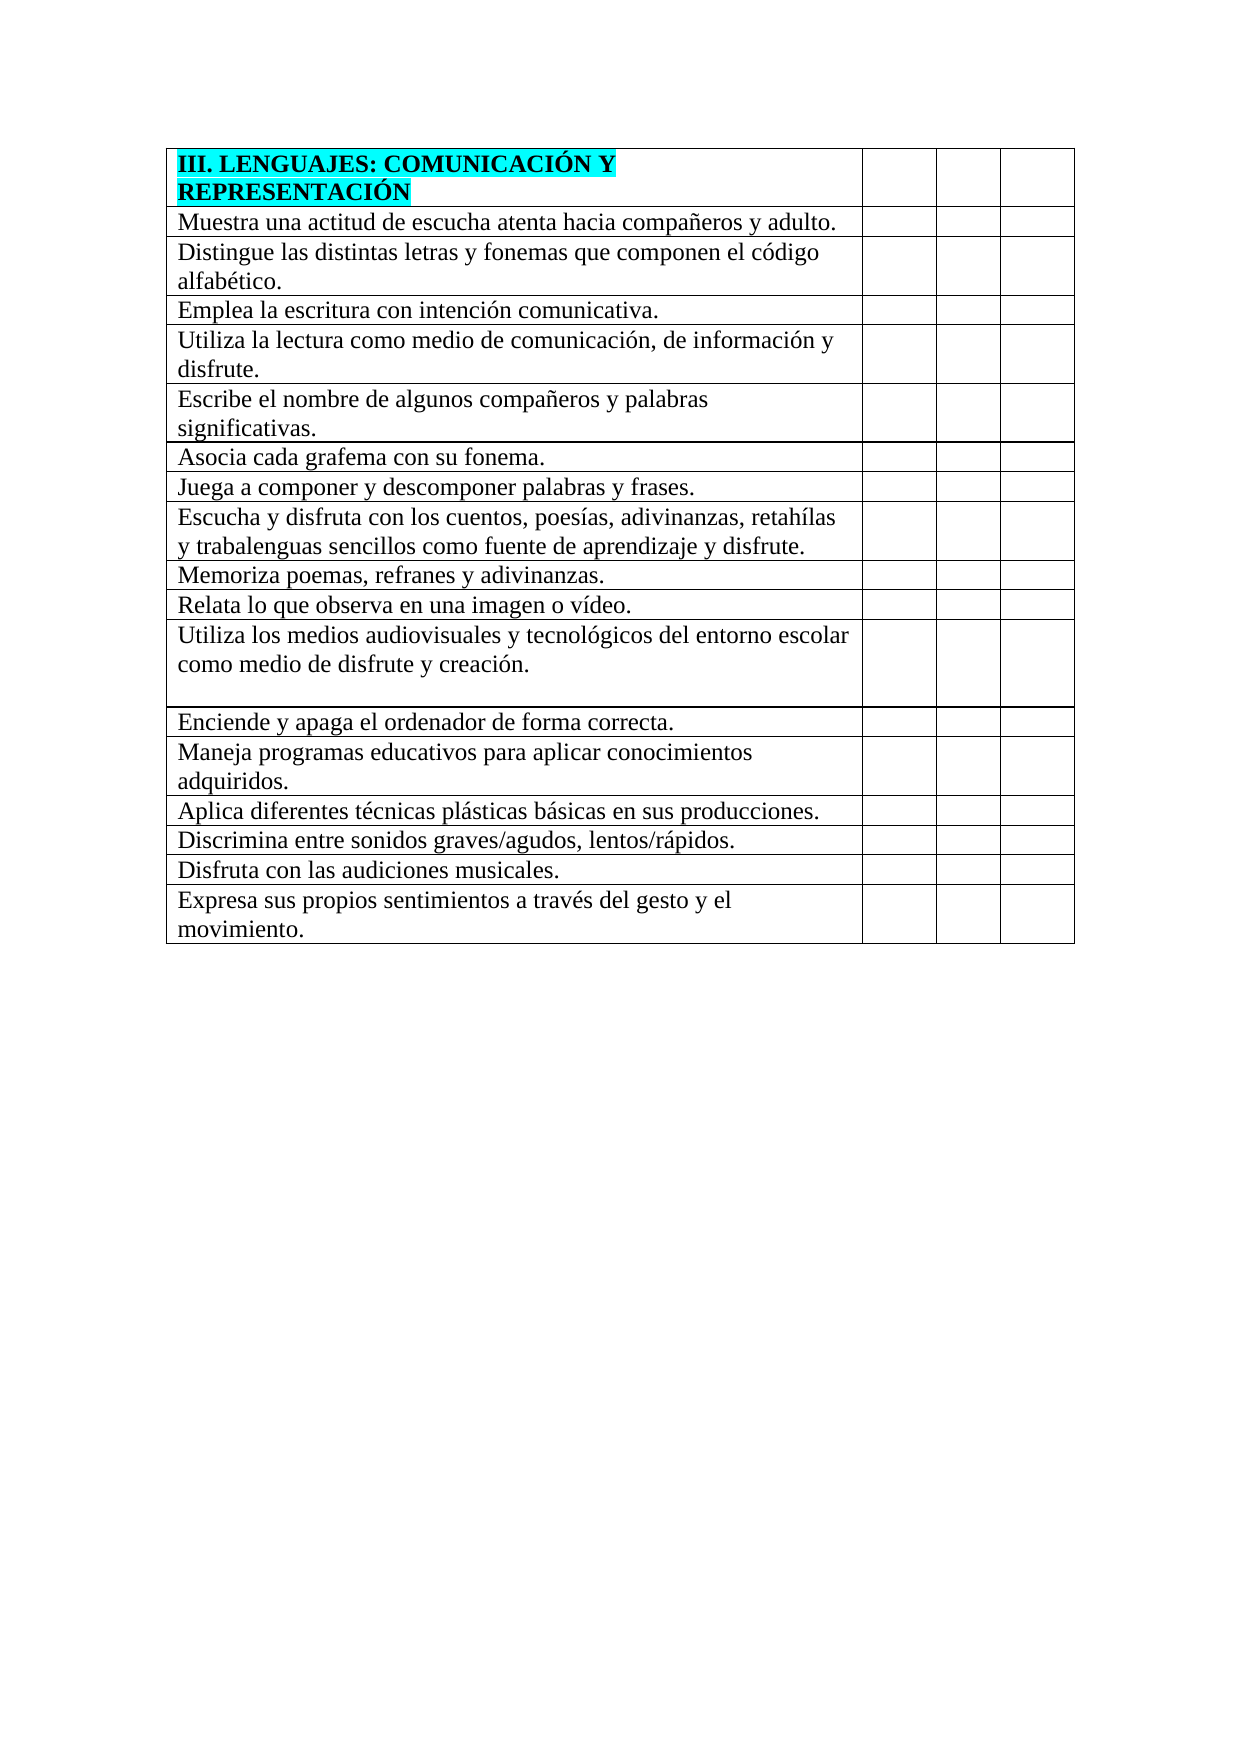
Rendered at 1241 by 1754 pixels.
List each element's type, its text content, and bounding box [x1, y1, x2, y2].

table_cell Expresa sus propios sentimientos a través del gesto y el movimiento. [167, 885, 862, 943]
table_cell [937, 502, 1000, 559]
table_cell Enciende y apaga el ordenador de forma correcta. [167, 708, 862, 736]
table_cell [863, 207, 936, 236]
table_cell [1001, 826, 1074, 854]
table_cell [937, 855, 1000, 884]
table_cell [863, 708, 936, 736]
table_cell [863, 620, 936, 706]
table_cell [863, 325, 936, 383]
table_cell [1001, 296, 1074, 324]
table_cell [863, 149, 936, 206]
table_cell [863, 796, 936, 824]
table_cell [1001, 796, 1074, 824]
table_cell [863, 443, 936, 471]
table_cell Discrimina entre sonidos graves/agudos, lentos/rápidos. [167, 826, 862, 854]
table_cell [937, 796, 1000, 824]
table_cell Utiliza los medios audiovisuales y tecnológicos del entorno escolar como medio de disfrute y creación. [167, 620, 862, 706]
table_cell Muestra una actitud de escucha atenta hacia compañeros y adulto. [167, 207, 862, 236]
table_cell [937, 885, 1000, 943]
table_cell [1001, 325, 1074, 383]
table_cell [937, 708, 1000, 736]
table_cell III. LENGUAJES: COMUNICACIÓN Y REPRESENTACIÓN [167, 149, 862, 206]
table_cell Utiliza la lectura como medio de comunicación, de información y disfrute. [167, 325, 862, 383]
table_cell [937, 384, 1000, 441]
table_cell [1001, 237, 1074, 294]
table_cell [937, 590, 1000, 619]
table_cell [937, 237, 1000, 294]
table_cell [863, 826, 936, 854]
table_cell [1001, 561, 1074, 589]
table_cell [863, 561, 936, 589]
table_cell [1001, 620, 1074, 706]
table_cell [863, 472, 936, 501]
table_cell [1001, 472, 1074, 501]
table_cell Emplea la escritura con intención comunicativa. [167, 296, 862, 324]
table_cell [1001, 384, 1074, 441]
table_cell Escucha y disfruta con los cuentos, poesías, adivinanzas, retahílas y trabalenguas sencillos como fuente de aprendizaje y disfrute. [167, 502, 862, 559]
table_cell [1001, 885, 1074, 943]
table_cell Relata lo que observa en una imagen o vídeo. [167, 590, 862, 619]
table_cell [1001, 708, 1074, 736]
table_cell Escribe el nombre de algunos compañeros y palabras significativas. [167, 384, 862, 441]
table_cell [1001, 855, 1074, 884]
table_cell [937, 443, 1000, 471]
table_cell [863, 237, 936, 294]
table_cell [1001, 443, 1074, 471]
table_cell [863, 502, 936, 559]
table_cell [937, 826, 1000, 854]
table_cell [863, 590, 936, 619]
table_cell Maneja programas educativos para aplicar conocimientos adquiridos. [167, 737, 862, 795]
table_cell [937, 149, 1000, 206]
table_cell [863, 384, 936, 441]
table_cell [937, 325, 1000, 383]
table_cell Disfruta con las audiciones musicales. [167, 855, 862, 884]
table_cell [1001, 207, 1074, 236]
table_cell [863, 855, 936, 884]
table_cell [937, 296, 1000, 324]
table_cell Juega a componer y descomponer palabras y frases. [167, 472, 862, 501]
table_cell Memoriza poemas, refranes y adivinanzas. [167, 561, 862, 589]
table_cell [1001, 590, 1074, 619]
table_cell [937, 472, 1000, 501]
table_cell [1001, 149, 1074, 206]
table_cell [863, 885, 936, 943]
table_cell Distingue las distintas letras y fonemas que componen el código alfabético. [167, 237, 862, 294]
table_cell [1001, 737, 1074, 795]
table_cell [937, 737, 1000, 795]
table_cell [937, 207, 1000, 236]
table_cell Aplica diferentes técnicas plásticas básicas en sus producciones. [167, 796, 862, 824]
table_cell Asocia cada grafema con su fonema. [167, 443, 862, 471]
table_cell [937, 620, 1000, 706]
table_cell [937, 561, 1000, 589]
table_cell [863, 737, 936, 795]
table_cell [1001, 502, 1074, 559]
table_cell [863, 296, 936, 324]
